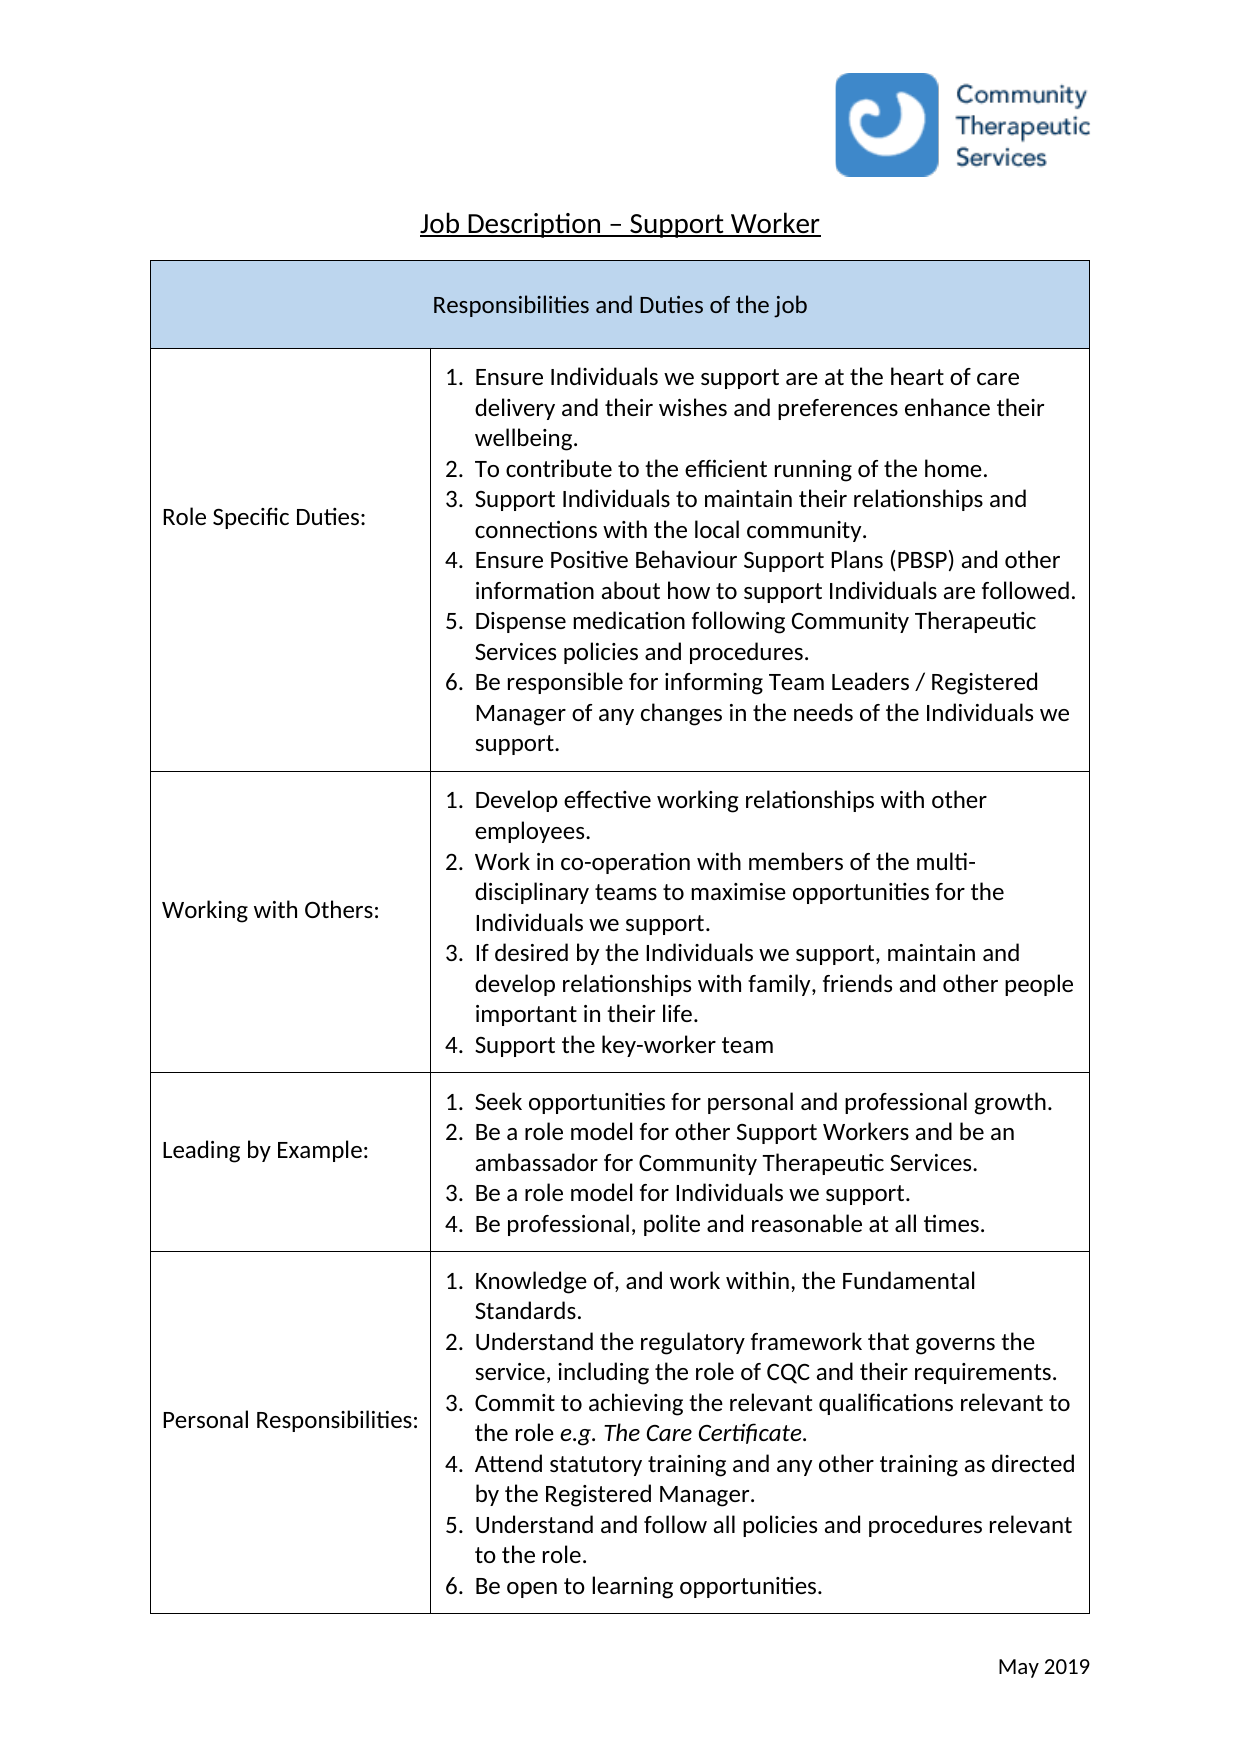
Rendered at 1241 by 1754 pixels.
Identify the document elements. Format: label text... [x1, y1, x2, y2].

table_cell Seek opportunities for personal and professional growth. Be a role model for other Support Workers and be an ambassador for Community Therapeutic Services. Be a role model for Individuals we support. Be professional, polite and reasonable at all times. [431, 1073, 1089, 1251]
table_cell Working with Others: [151, 772, 430, 1072]
table_header Responsibilities and Duties of the job [151, 261, 1089, 348]
table_cell Knowledge of, and work within, the Fundamental Standards. Understand the regulatory framework that governs the service, including the role of CQC and their requirements. Commit to achieving the relevant qualifications relevant to the role e.g. The Care Certificate. Attend statutory training and any other training as directed by the Registered Manager. Understand and follow all policies and procedures relevant to the role. Be open to learning opportunities. [431, 1252, 1089, 1613]
text Job Description – Support Worker [150, 205, 1090, 241]
table_cell Develop effective working relationships with other employees. Work in co-operation with members of the multi-disciplinary teams to maximise opportunities for the Individuals we support. If desired by the Individuals we support, maintain and develop relationships with family, friends and other people important in their life. Support the key-worker team [431, 772, 1089, 1072]
picture [835, 73, 1091, 177]
table_cell Personal Responsibilities: [151, 1252, 430, 1613]
table_cell Role Specific Duties: [151, 349, 430, 771]
table_cell Ensure Individuals we support are at the heart of care delivery and their wishes and preferences enhance their wellbeing. To contribute to the efficient running of the home. Support Individuals to maintain their relationships and connections with the local community. Ensure Positive Behaviour Support Plans (PBSP) and other information about how to support Individuals are followed. Dispense medication following Community Therapeutic Services policies and procedures. Be responsible for informing Team Leaders / Registered Manager of any changes in the needs of the Individuals we support. [431, 349, 1089, 771]
table_cell Leading by Example: [151, 1073, 430, 1251]
